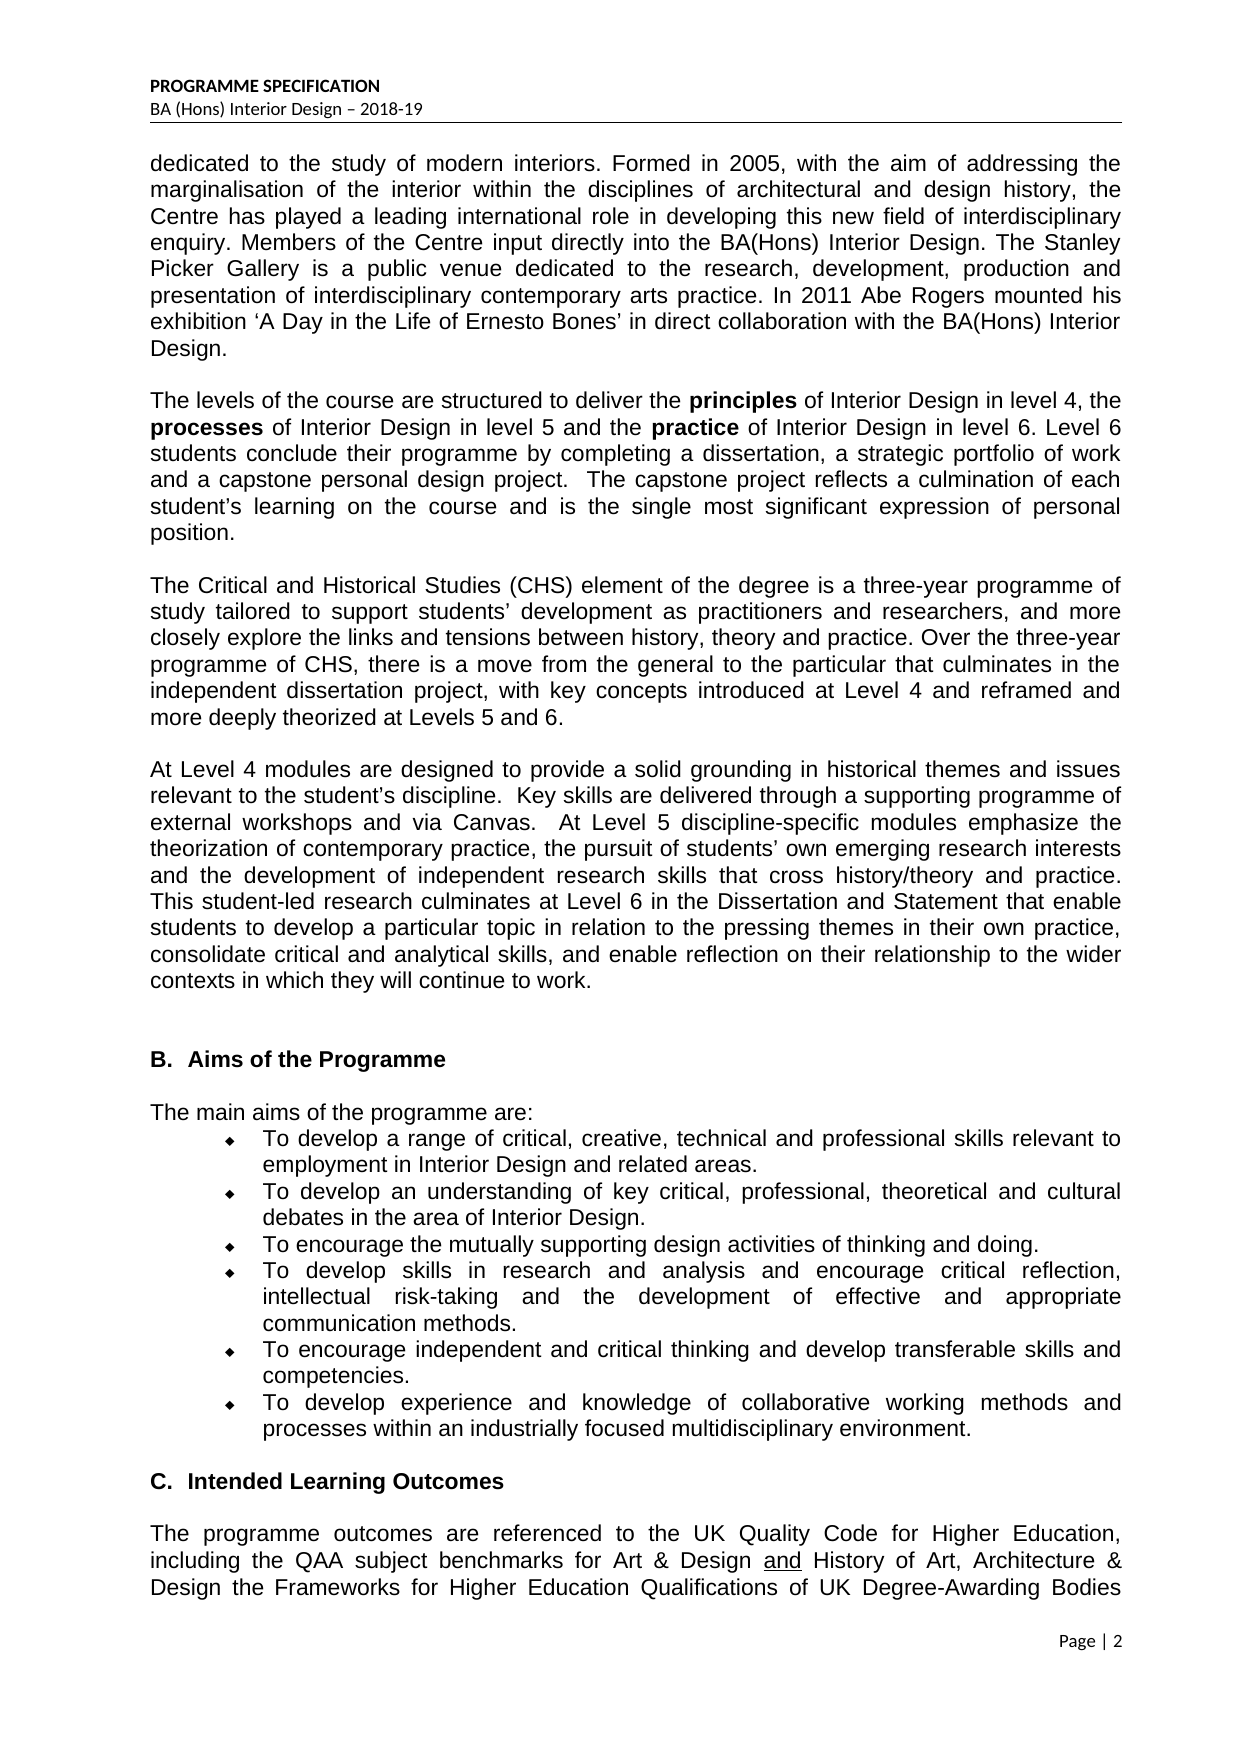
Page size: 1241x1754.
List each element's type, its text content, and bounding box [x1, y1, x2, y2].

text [150, 1520, 1122, 1601]
text The Critical and Historical Studies (CHS) element of the degree is a three-year programme of study tailored to support students’ development as practitioners and researchers, and more closely explore the links and tensions between history, theory and practice. Over the three-year programme of CHS, there is a move from the general to the particular that culminates in the independent dissertation project, with key concepts introduced at Level 4 and reframed and more deeply theorized at Levels 5 and 6. [150, 572, 1122, 730]
list To develop skills in research and analysis and encourage critical reflection, intellectual risk-taking and the development of effective and appropriate communication methods. [225, 1257, 1122, 1336]
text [150, 150, 1122, 361]
list Intended Learning Outcomes [150, 1468, 1122, 1494]
list Aims of the Programme [150, 1046, 1122, 1072]
list To develop experience and knowledge of collaborative working methods and processes within an industrially focused multidisciplinary environment. [225, 1389, 1122, 1441]
list To encourage the mutually supporting design activities of thinking and doing. [225, 1231, 1122, 1257]
list To develop a range of critical, creative, technical and professional skills relevant to employment in Interior Design and related areas. [225, 1125, 1122, 1178]
list To encourage independent and critical thinking and develop transferable skills and competencies. [225, 1336, 1122, 1389]
text The levels of the course are structured to deliver the principles of Interior Design in level 4, the processes of Interior Design in level 5 and the practice of Interior Design in level 6. Level 6 students conclude their programme by completing a dissertation, a strategic portfolio of work and a capstone personal design project. The capstone project reflects a culmination of each student’s learning on the course and is the single most significant expression of personal position. [150, 387, 1122, 545]
text The main aims of the programme are: [150, 1099, 1122, 1125]
list To develop an understanding of key critical, professional, theoretical and cultural debates in the area of Interior Design. [225, 1178, 1122, 1231]
text At Level 4 modules are designed to provide a solid grounding in historical themes and issues relevant to the student’s discipline. Key skills are delivered through a supporting programme of external workshops and via Canvas. At Level 5 discipline-specific modules emphasize the theorization of contemporary practice, the pursuit of students’ own emerging research interests and the development of independent research skills that cross history/theory and practice. This student-led research culminates at Level 6 in the Dissertation and Statement that enable students to develop a particular topic in relation to the pressing themes in their own practice, consolidate critical and analytical skills, and enable reflection on their relationship to the wider contexts in which they will continue to work. [150, 756, 1122, 993]
